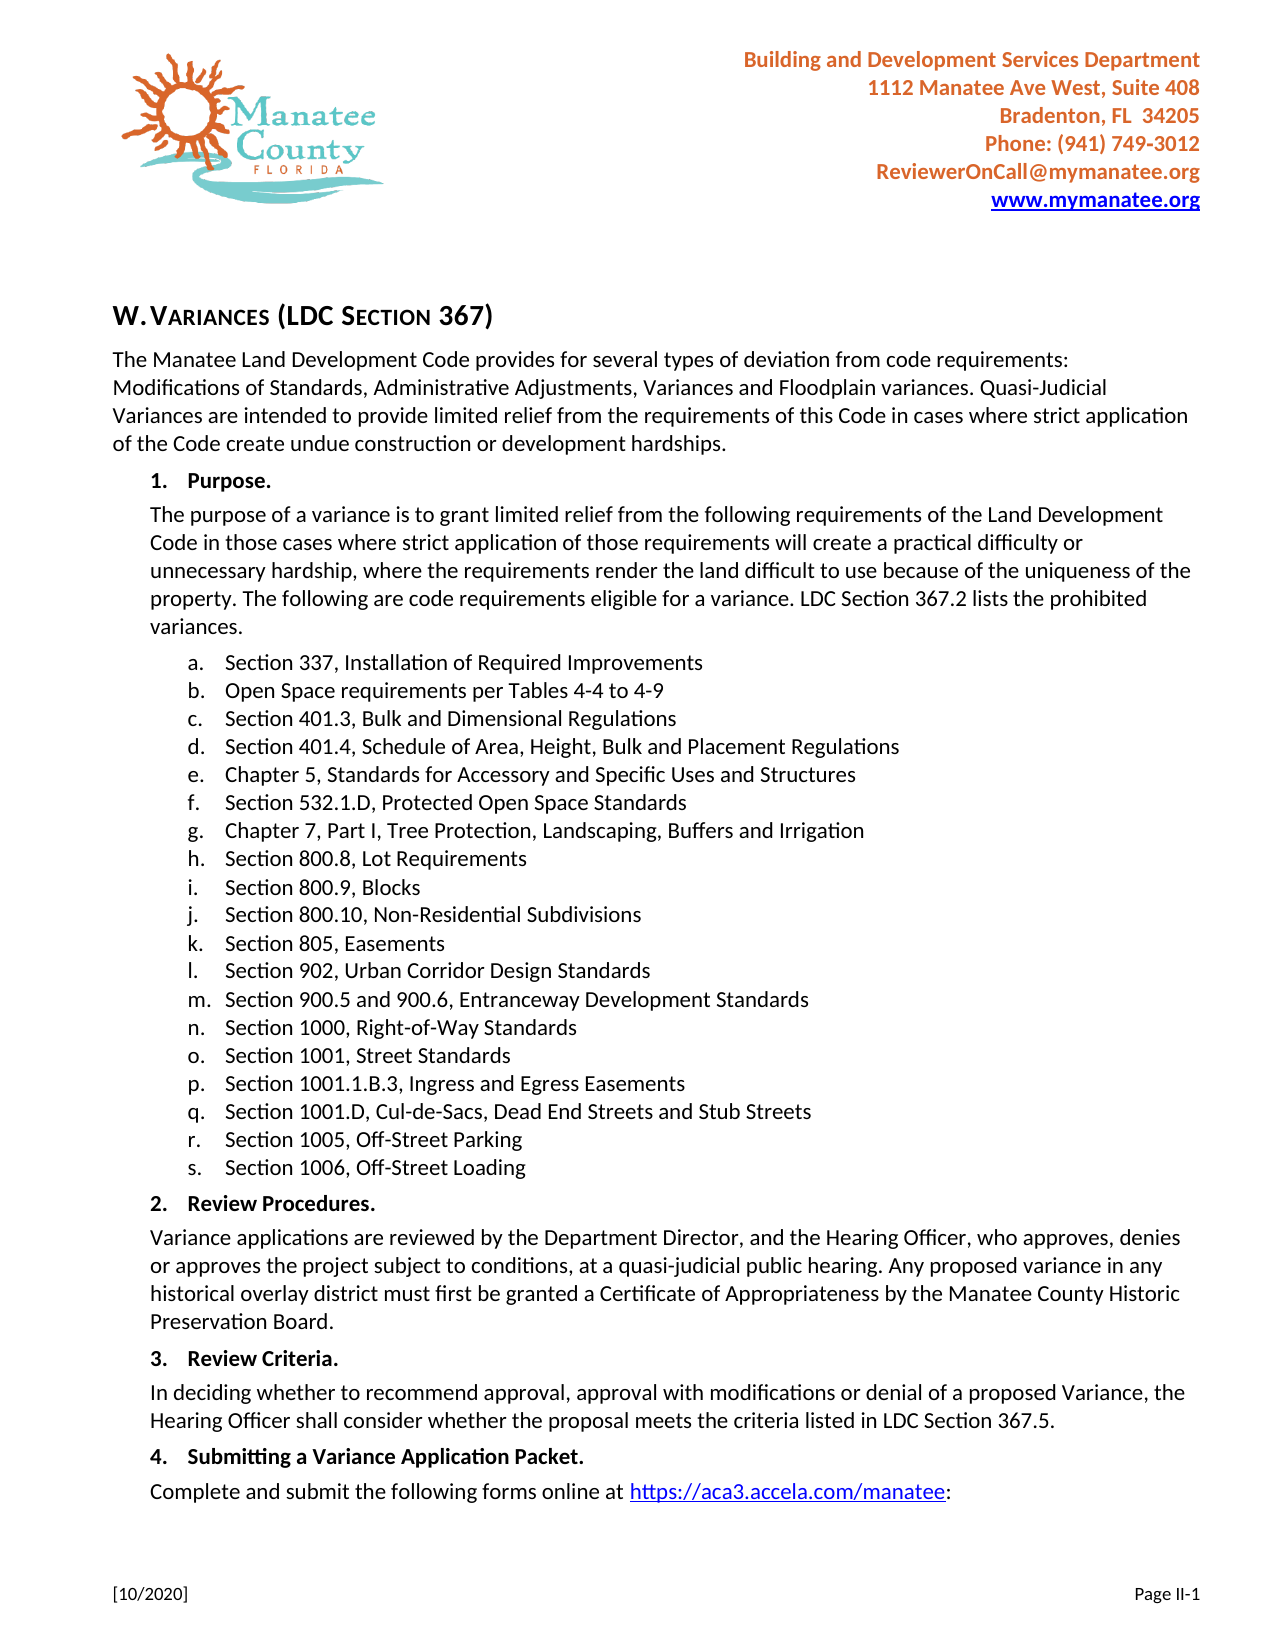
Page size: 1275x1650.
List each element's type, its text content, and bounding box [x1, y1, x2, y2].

list Chapter 7, Part I, Tree Protection, Landscaping, Buffers and Irrigation [187, 817, 1200, 844]
list Open Space requirements per Tables 4-4 to 4-9 [187, 676, 1200, 704]
list Section 1000, Right-of-Way Standards [187, 1013, 1200, 1041]
subtitle Variances (LDC Section 367) [112, 297, 1200, 333]
list Section 1006, Off-Street Loading [187, 1153, 1200, 1181]
list Section 1005, Off-Street Parking [187, 1125, 1200, 1153]
list Section 532.1.D, Protected Open Space Standards [187, 788, 1200, 817]
list Section 1001, Street Standards [187, 1041, 1200, 1069]
text Variance applications are reviewed by the Department Director, and the Hearing Officer, who approves, denies or approves the project subject to conditions, at a quasi-judicial public hearing. Any proposed variance in any historical overlay district must first be granted a Certificate of Appropriateness by the Manatee County Historic Preservation Board. [150, 1223, 1200, 1336]
list Section 800.9, Blocks [187, 873, 1200, 901]
list Section 401.4, Schedule of Area, Height, Bulk and Placement Regulations [187, 732, 1200, 761]
picture [112, 45, 392, 212]
text The Manatee Land Development Code provides for several types of deviation from code requirements: Modifications of Standards, Administrative Adjustments, Variances and Floodplain variances. Quasi-Judicial Variances are intended to provide limited relief from the requirements of this Code in cases where strict application of the Code create undue construction or development hardships. [112, 345, 1200, 457]
list Section 1001.1.B.3, Ingress and Egress Easements [187, 1069, 1200, 1097]
list Section 401.3, Bulk and Dimensional Regulations [187, 704, 1200, 732]
text The purpose of a variance is to grant limited relief from the following requirements of the Land Development Code in those cases where strict application of those requirements will create a practical difficulty or unnecessary hardship, where the requirements render the land difficult to use because of the uniqueness of the property. The following are code requirements eligible for a variance. LDC Section 367.2 lists the prohibited variances. [150, 500, 1200, 640]
list Section 337, Installation of Required Improvements [187, 648, 1200, 676]
text Complete and submit the following forms online at https://aca3.accela.com/manatee: [150, 1477, 1200, 1505]
list Section 805, Easements [187, 929, 1200, 957]
text In deciding whether to recommend approval, approval with modifications or denial of a proposed Variance, the Hearing Officer shall consider whether the proposal meets the criteria listed in LDC Section 367.5. [150, 1378, 1200, 1434]
subtitle Review Criteria. [150, 1344, 1200, 1372]
list Section 1001.D, Cul-de-Sacs, Dead End Streets and Stub Streets [187, 1097, 1200, 1125]
subtitle Submitting a Variance Application Packet. [150, 1442, 1200, 1471]
list Section 900.5 and 900.6, Entranceway Development Standards [187, 985, 1200, 1013]
subtitle Purpose. [150, 466, 1200, 494]
list Section 902, Urban Corridor Design Standards [187, 957, 1200, 985]
list Section 800.10, Non-Residential Subdivisions [187, 901, 1200, 929]
list Chapter 5, Standards for Accessory and Specific Uses and Structures [187, 761, 1200, 788]
list Section 800.8, Lot Requirements [187, 844, 1200, 873]
subtitle Review Procedures. [150, 1189, 1200, 1217]
